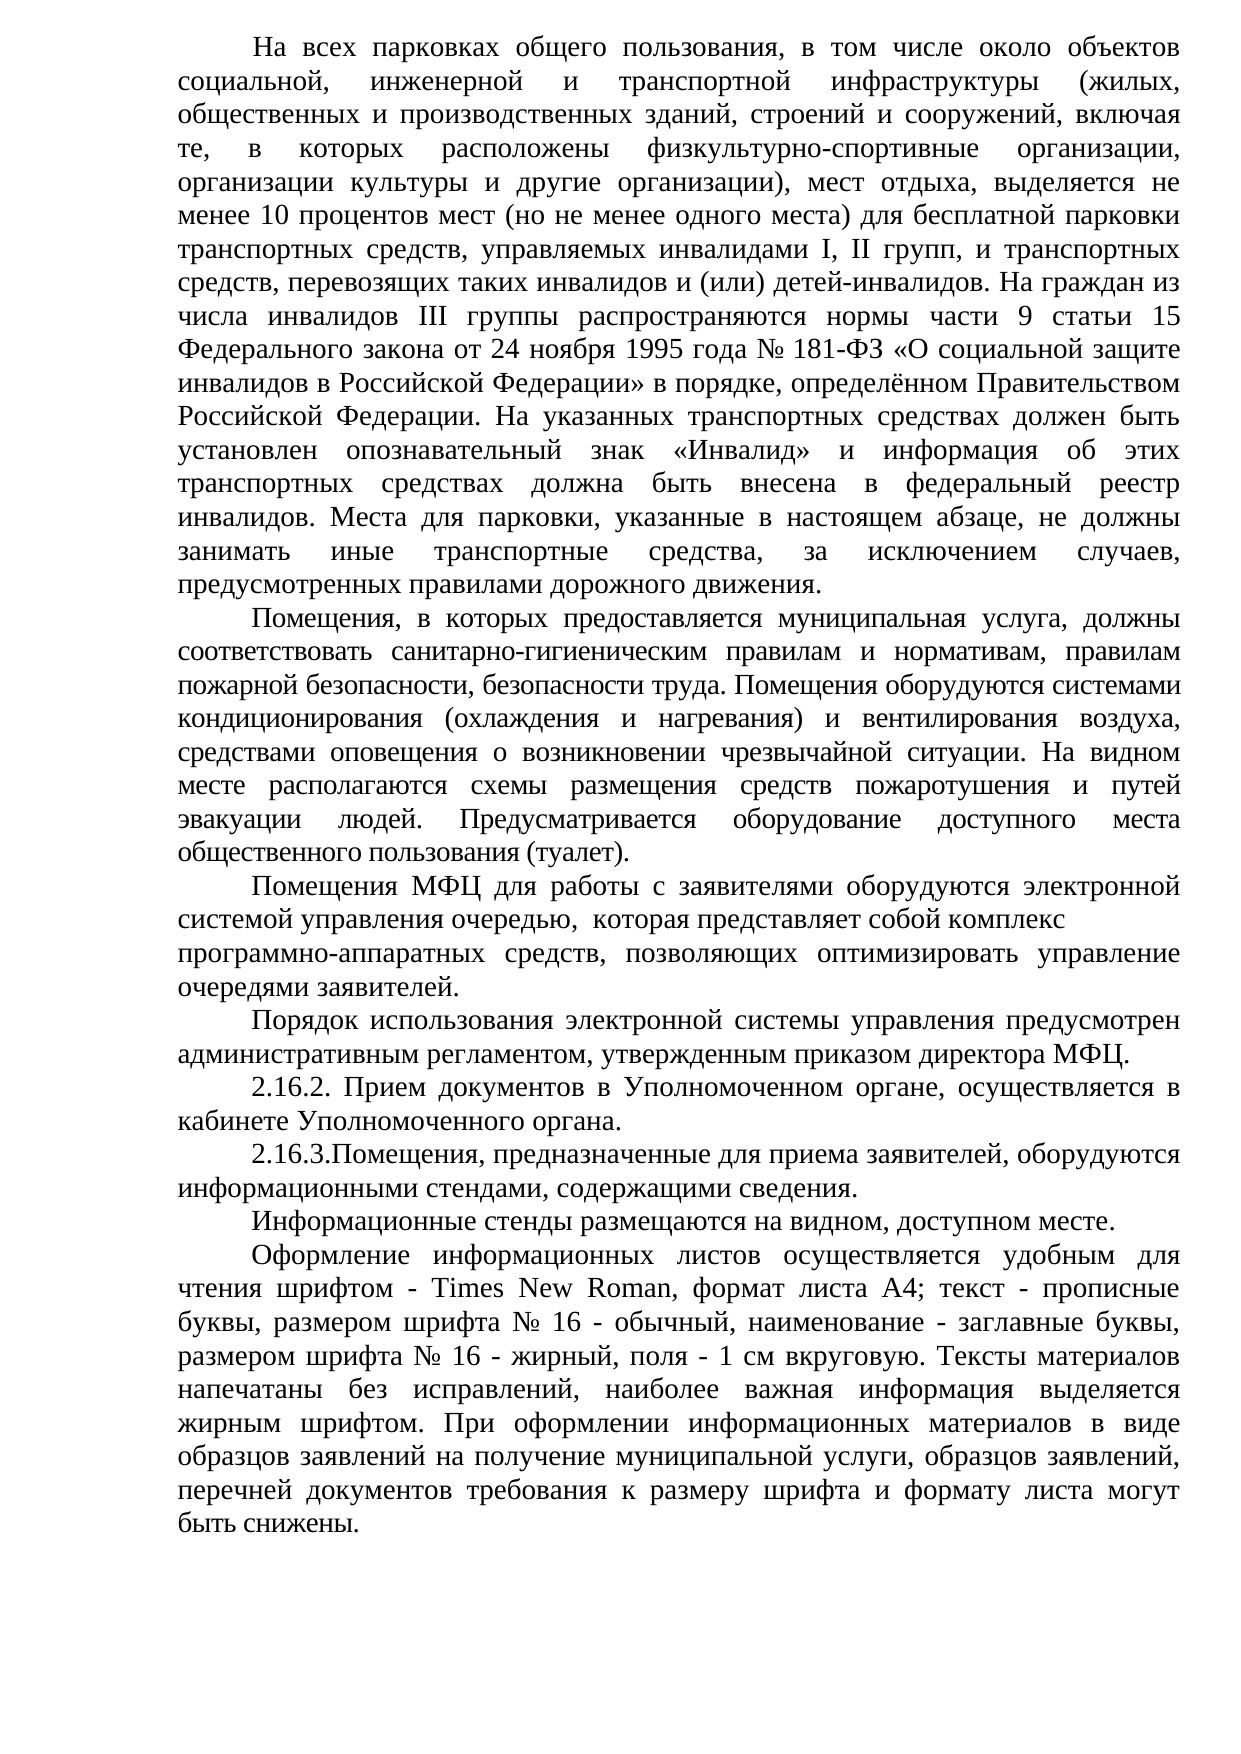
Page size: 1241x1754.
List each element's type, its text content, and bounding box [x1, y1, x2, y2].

text Информационные стенды размещаются на видном, доступном месте. [177, 1203, 1181, 1237]
text 2.16.2. Прием документов в Уполномоченном органе, осуществляется в кабинете Уполномоченного органа. [177, 1069, 1181, 1136]
text Помещения, в которых предоставляется муниципальная услуга, должны соответствовать санитарно-гигиеническим правилам и нормативам, правилам пожарной безопасности, безопасности труда. Помещения оборудуются системами кондиционирования (охлаждения и нагревания) и вентилирования воздуха, средствами оповещения о возникновении чрезвычайной ситуации. На видном месте располагаются схемы размещения средств пожаротушения и путей эвакуации людей. Предусматривается оборудование доступного места общественного пользования (туалет). [177, 600, 1181, 868]
text На всех парковках общего пользования, в том числе около объектов социальной, инженерной и транспортной инфраструктуры (жилых, общественных и производственных зданий, строений и сооружений, включая те, в которых расположены физкультурно-спортивные организации, организации культуры и другие организации), мест отдыха, выделяется не менее 10 процентов мест (но не менее одного места) для бесплатной парковки транспортных средств, управляемых инвалидами I, II групп, и транспортных средств, перевозящих таких инвалидов и (или) детей-инвалидов. На граждан из числа инвалидов III группы распространяются нормы части 9 статьи 15 Федерального закона от 24 ноября 1995 года № 181-ФЗ «О социальной защите инвалидов в Российской Федерации» в порядке, определённом Правительством Российской Федерации. На указанных транспортных средствах должен быть установлен опознавательный знак «Инвалид» и информация об этих транспортных средствах должна быть внесена в федеральный реестр инвалидов. Места для парковки, указанные в настоящем абзаце, не должны занимать иные транспортные средства, за исключением случаев, предусмотренных правилами дорожного движения. [177, 29, 1181, 600]
text 2.16.3.Помещения, предназначенные для приема заявителей, оборудуются информационными стендами, содержащими сведения. [177, 1136, 1181, 1203]
text Порядок использования электронной системы управления предусмотрен административным регламентом, утвержденным приказом директора МФЦ. [177, 1002, 1181, 1069]
text Помещения МФЦ для работы с заявителями оборудуются электронной системой управления очередью, которая представляет собой комплекс [177, 868, 1181, 935]
text Оформление информационных листов осуществляется удобным для чтения шрифтом - Times New Roman, формат листа A4; текст - прописные буквы, размером шрифта № 16 - обычный, наименование - заглавные буквы, размером шрифта № 16 - жирный, поля - вкруговую. Тексты материалов напечатаны без исправлений, наиболее важная информация выделяется жирным шрифтом. При оформлении информационных материалов в виде образцов заявлений на получение муниципальной услуги, образцов заявлений, перечней документов требования к размеру шрифта и формату листа могут быть снижены. [177, 1237, 1181, 1539]
text программно-аппаратных средств, позволяющих оптимизировать управление очередями заявителей. [177, 935, 1181, 1002]
